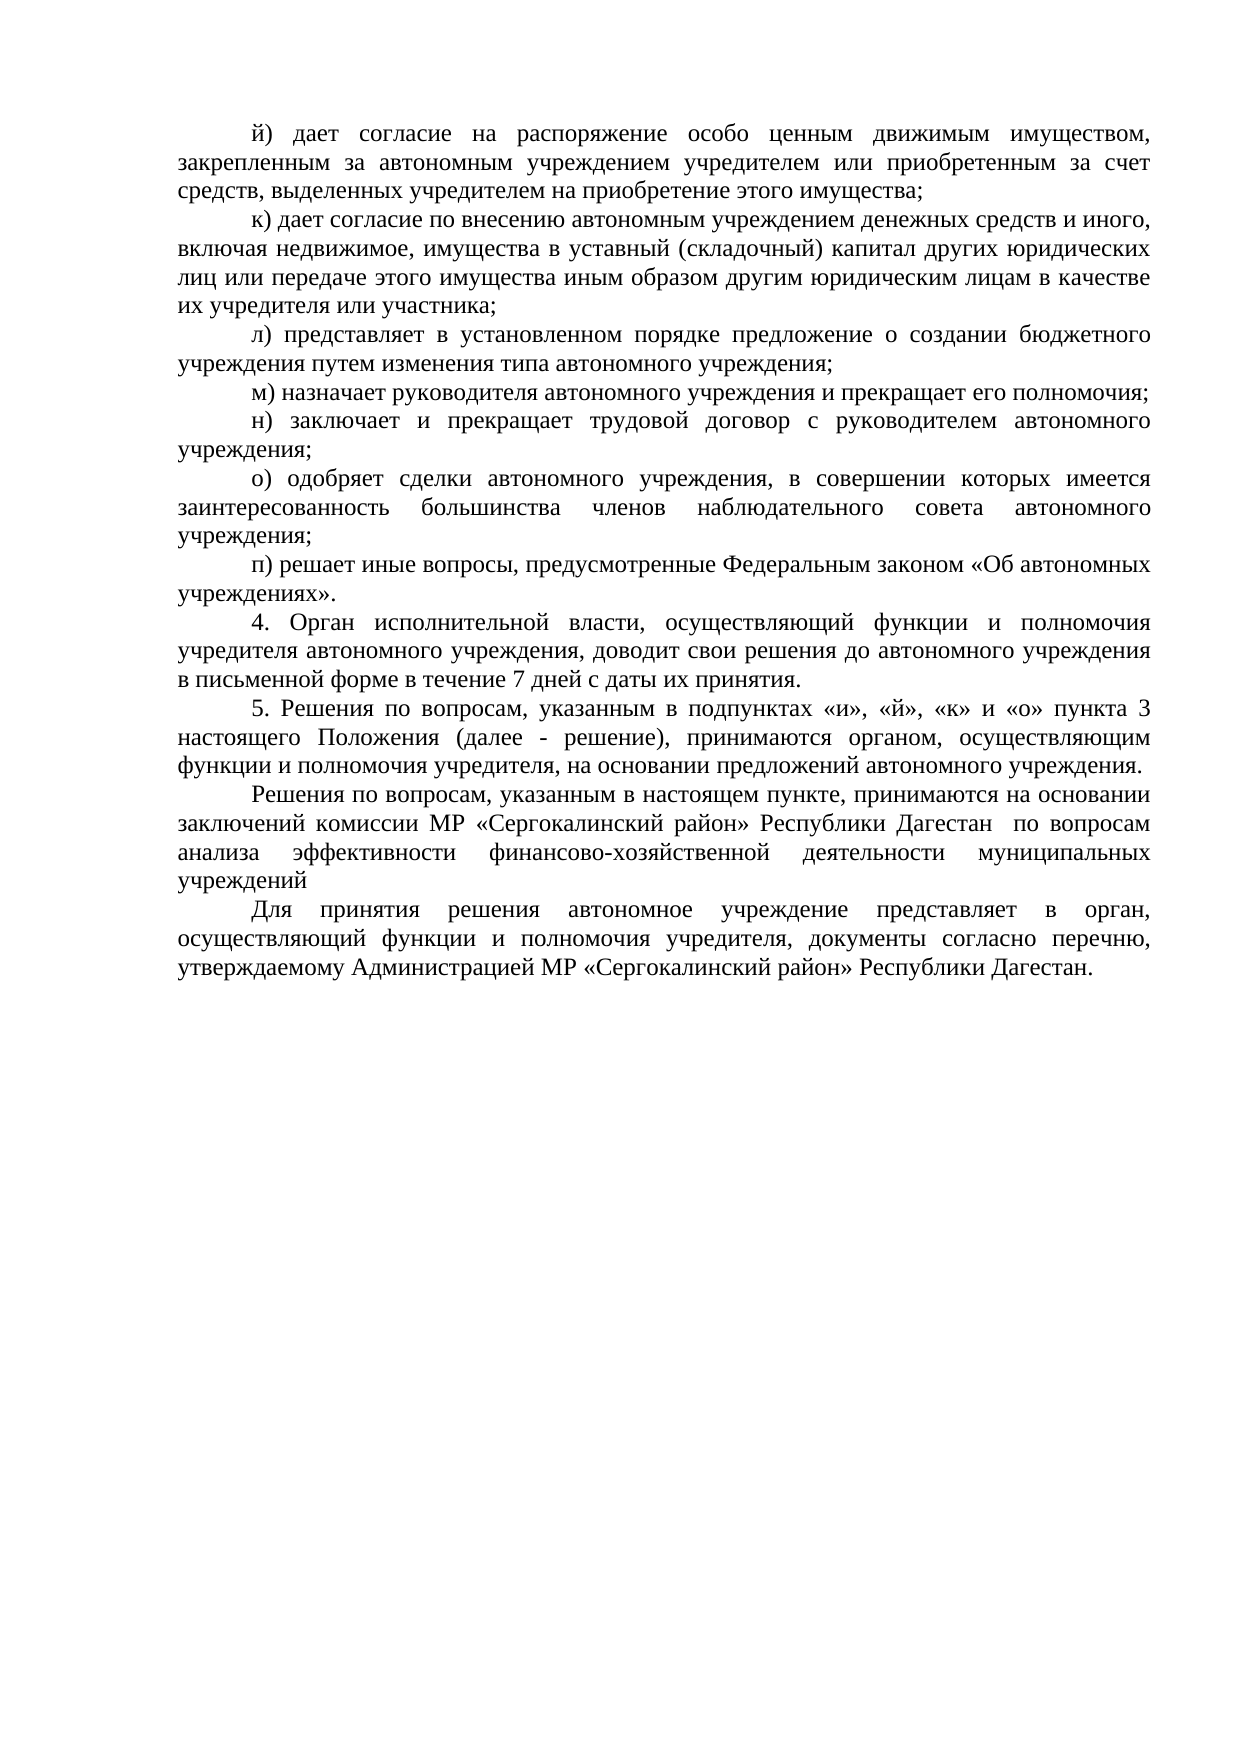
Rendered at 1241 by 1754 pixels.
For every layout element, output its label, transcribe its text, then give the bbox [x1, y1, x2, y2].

text п) решает иные вопросы, предусмотренные Федеральным законом «Об автономных учреждениях». [177, 549, 1152, 607]
text 4. Орган исполнительной власти, осуществляющий функции и полномочия учредителя автономного учреждения, доводит свои решения до автономного учреждения в письменной форме в течение 7 дней с даты их принятия. [177, 607, 1152, 693]
text м) назначает руководителя автономного учреждения и прекращает его полномочия; [177, 377, 1152, 406]
text Для принятия решения автономное учреждение представляет в орган, осуществляющий функции и полномочия учредителя, документы согласно перечню, утверждаемому Администрацией МР «Сергокалинский район» Республики Дагестан. [177, 894, 1152, 981]
text Решения по вопросам, указанным в настоящем пункте, принимаются на основании заключений комиссии МР «Сергокалинский район» Республики Дагестан по вопросам анализа эффективности финансово-хозяйственной деятельности муниципальных учреждений [177, 779, 1152, 894]
text 5. Решения по вопросам, указанным в подпунктах «и», «й», «к» и «о» пункта 3 настоящего Положения (далее - решение), принимаются органом, осуществляющим функции и полномочия учредителя, на основании предложений автономного учреждения. [177, 693, 1152, 779]
text к) дает согласие по внесению автономным учреждением денежных средств и иного, включая недвижимое, имущества в уставный (складочный) капитал других юридических лиц или передаче этого имущества иным образом другим юридическим лицам в качестве их учредителя или участника; [177, 204, 1152, 319]
text н) заключает и прекращает трудовой договор с руководителем автономного учреждения; [177, 406, 1152, 463]
text о) одобряет сделки автономного учреждения, в совершении которых имеется заинтересованность большинства членов наблюдательного совета автономного учреждения; [177, 463, 1152, 549]
text й) дает согласие на распоряжение особо ценным движимым имуществом, закрепленным за автономным учреждением учредителем или приобретенным за счет средств, выделенных учредителем на приобретение этого имущества; [177, 118, 1152, 204]
text л) представляет в установленном порядке предложение о создании бюджетного учреждения путем изменения типа автономного учреждения; [177, 319, 1152, 377]
